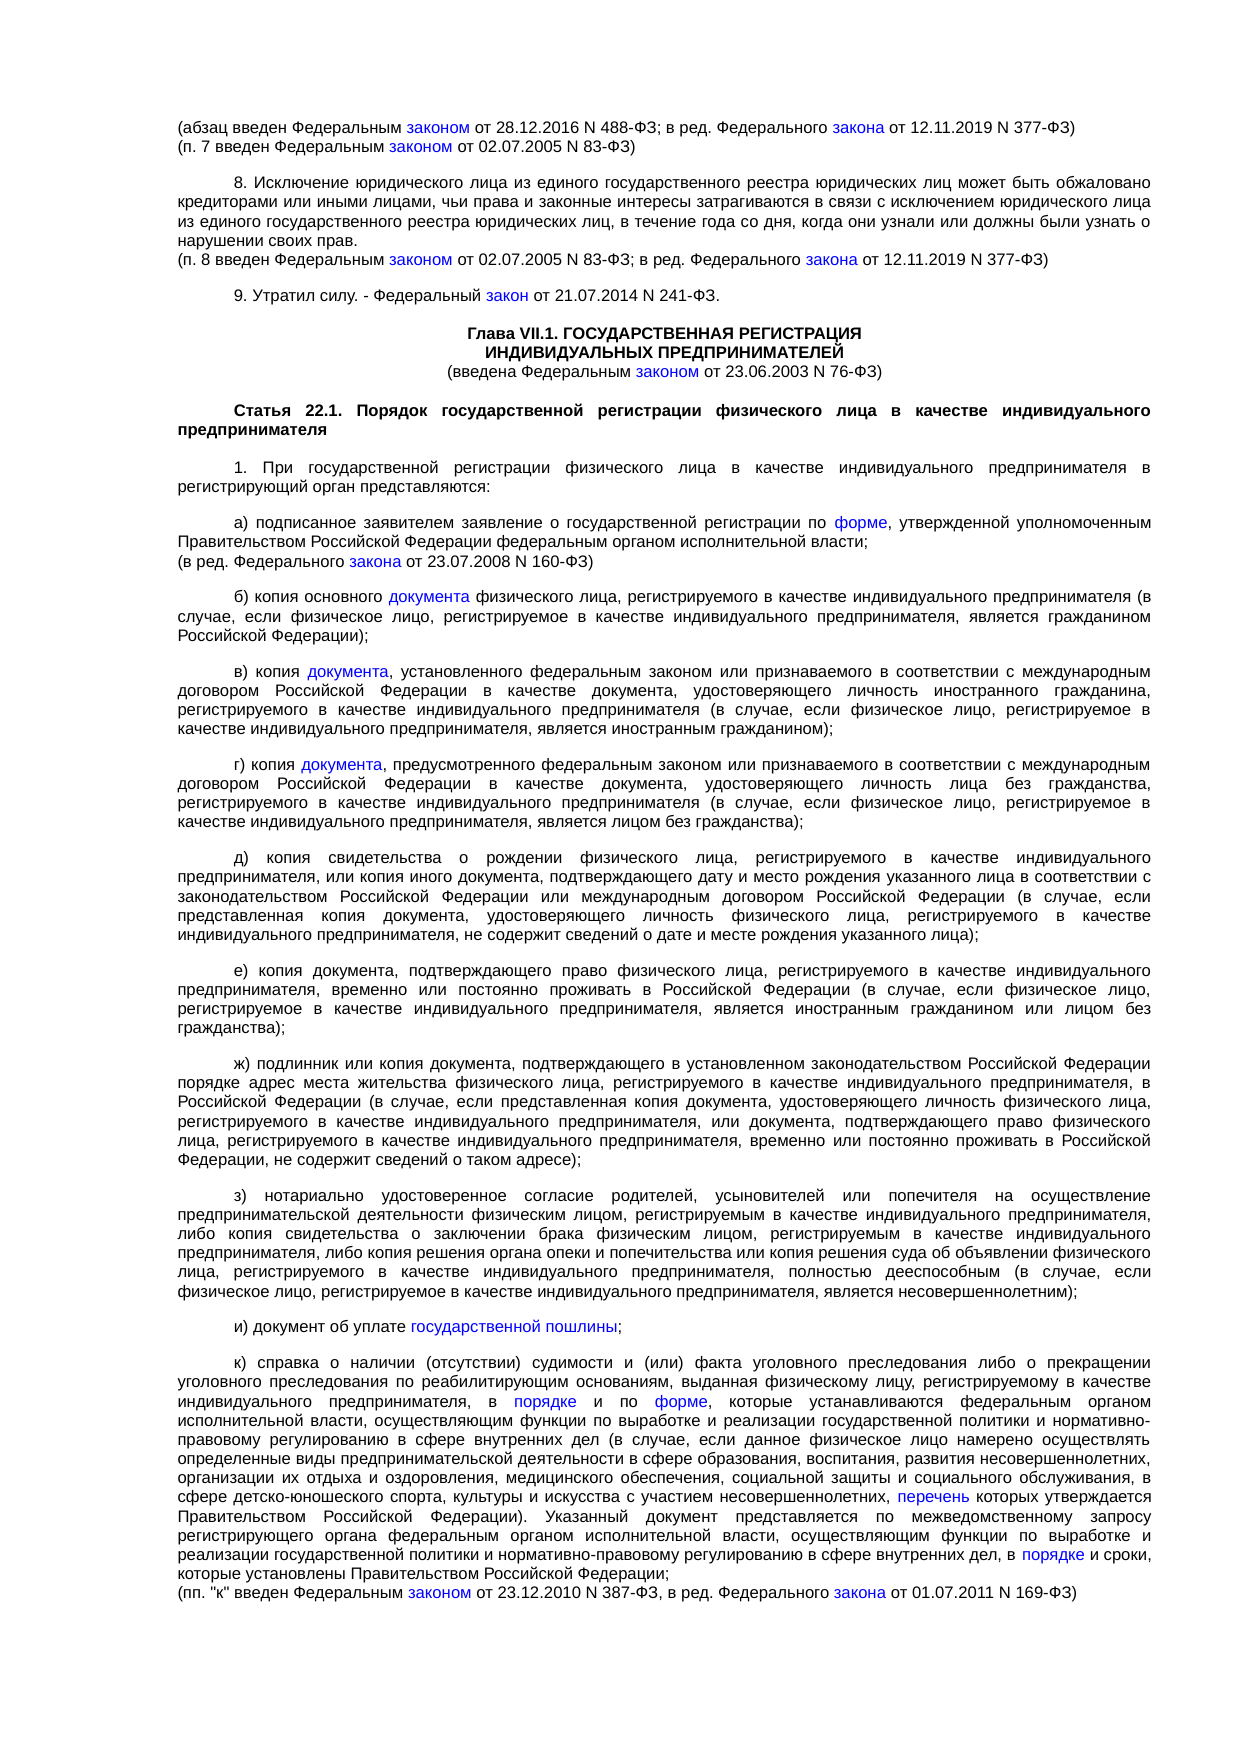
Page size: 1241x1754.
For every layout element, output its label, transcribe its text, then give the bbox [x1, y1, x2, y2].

text (введена Федеральным законом от 23.06.2003 N 76-ФЗ) [177, 362, 1152, 381]
text к) справка о наличии (отсутствии) судимости и (или) факта уголовного преследования либо о прекращении уголовного преследования по реабилитирующим основаниям, выданная физическому лицу, регистрируемому в качестве индивидуального предпринимателя, в порядке и по форме, которые устанавливаются федеральным органом исполнительной власти, осуществляющим функции по выработке и реализации государственной политики и нормативно-правовому регулированию в сфере внутренних дел (в случае, если данное физическое лицо намерено осуществлять определенные виды предпринимательской деятельности в сфере образования, воспитания, развития несовершеннолетних, организации их отдыха и оздоровления, медицинского обеспечения, социальной защиты и социального обслуживания, в сфере детско-юношеского спорта, культуры и искусства с участием несовершеннолетних, перечень которых утверждается Правительством Российской Федерации). Указанный документ представляется по межведомственному запросу регистрирующего органа федеральным органом исполнительной власти, осуществляющим функции по выработке и реализации государственной политики и нормативно-правовому регулированию в сфере внутренних дел, в порядке и сроки, которые установлены Правительством Российской Федерации; [177, 1353, 1152, 1583]
text (абзац введен Федеральным законом от 28.12.2016 N 488-ФЗ; в ред. Федерального закона от 12.11.2019 N 377-ФЗ) [177, 118, 1152, 137]
text ж) подлинник или копия документа, подтверждающего в установленном законодательством Российской Федерации порядке адрес места жительства физического лица, регистрируемого в качестве индивидуального предпринимателя, в Российской Федерации (в случае, если представленная копия документа, удостоверяющего личность физического лица, регистрируемого в качестве индивидуального предпринимателя, или документа, подтверждающего право физического лица, регистрируемого в качестве индивидуального предпринимателя, временно или постоянно проживать в Российской Федерации, не содержит сведений о таком адресе); [177, 1054, 1152, 1169]
text г) копия документа, предусмотренного федеральным законом или признаваемого в соответствии с международным договором Российской Федерации в качестве документа, удостоверяющего личность лица без гражданства, регистрируемого в качестве индивидуального предпринимателя (в случае, если физическое лицо, регистрируемое в качестве индивидуального предпринимателя, является лицом без гражданства); [177, 755, 1152, 831]
text б) копия основного документа физического лица, регистрируемого в качестве индивидуального предпринимателя (в случае, если физическое лицо, регистрируемое в качестве индивидуального предпринимателя, является гражданином Российской Федерации); [177, 587, 1152, 645]
text з) нотариально удостоверенное согласие родителей, усыновителей или попечителя на осуществление предпринимательской деятельности физическим лицом, регистрируемым в качестве индивидуального предпринимателя, либо копия свидетельства о заключении брака физическим лицом, регистрируемым в качестве индивидуального предпринимателя, либо копия решения органа опеки и попечительства или копия решения суда об объявлении физического лица, регистрируемого в качестве индивидуального предпринимателя, полностью дееспособным (в случае, если физическое лицо, регистрируемое в качестве индивидуального предпринимателя, является несовершеннолетним); [177, 1186, 1152, 1301]
text в) копия документа, установленного федеральным законом или признаваемого в соответствии с международным договором Российской Федерации в качестве документа, удостоверяющего личность иностранного гражданина, регистрируемого в качестве индивидуального предпринимателя (в случае, если физическое лицо, регистрируемое в качестве индивидуального предпринимателя, является иностранным гражданином); [177, 661, 1152, 738]
text а) подписанное заявителем заявление о государственной регистрации по форме, утвержденной уполномоченным Правительством Российской Федерации федеральным органом исполнительной власти; [177, 513, 1152, 551]
text е) копия документа, подтверждающего право физического лица, регистрируемого в качестве индивидуального предпринимателя, временно или постоянно проживать в Российской Федерации (в случае, если физическое лицо, регистрируемое в качестве индивидуального предпринимателя, является иностранным гражданином или лицом без гражданства); [177, 961, 1152, 1037]
text (пп. "к" введен Федеральным законом от 23.12.2010 N 387-ФЗ, в ред. Федерального закона от 01.07.2011 N 169-ФЗ) [177, 1583, 1152, 1602]
text (п. 7 введен Федеральным законом от 02.07.2005 N 83-ФЗ) [177, 137, 1152, 156]
text 8. Исключение юридического лица из единого государственного реестра юридических лиц может быть обжаловано кредиторами или иными лицами, чьи права и законные интересы затрагиваются в связи с исключением юридического лица из единого государственного реестра юридических лиц, в течение года со дня, когда они узнали или должны были узнать о нарушении своих прав. [177, 173, 1152, 250]
text 1. При государственной регистрации физического лица в качестве индивидуального предпринимателя в регистрирующий орган представляются: [177, 458, 1152, 496]
text 9. Утратил силу. - Федеральный закон от 21.07.2014 N 241-ФЗ. [177, 286, 1152, 305]
list Статья 22.1. Порядок государственной регистрации физического лица в качестве индивидуального предпринимателя [177, 401, 1152, 439]
text и) документ об уплате государственной пошлины; [177, 1317, 1152, 1336]
text д) копия свидетельства о рождении физического лица, регистрируемого в качестве индивидуального предпринимателя, или копия иного документа, подтверждающего дату и место рождения указанного лица в соответствии с законодательством Российской Федерации или международным договором Российской Федерации (в случае, если представленная копия документа, удостоверяющего личность физического лица, регистрируемого в качестве индивидуального предпринимателя, не содержит сведений о дате и месте рождения указанного лица); [177, 848, 1152, 944]
text ИНДИВИДУАЛЬНЫХ ПРЕДПРИНИМАТЕЛЕЙ [177, 343, 1152, 362]
text (в ред. Федерального закона от 23.07.2008 N 160-ФЗ) [177, 551, 1152, 571]
text (п. 8 введен Федеральным законом от 02.07.2005 N 83-ФЗ; в ред. Федерального закона от 12.11.2019 N 377-ФЗ) [177, 250, 1152, 269]
list Глава VII.1. ГОСУДАРСТВЕННАЯ РЕГИСТРАЦИЯ [177, 324, 1152, 343]
